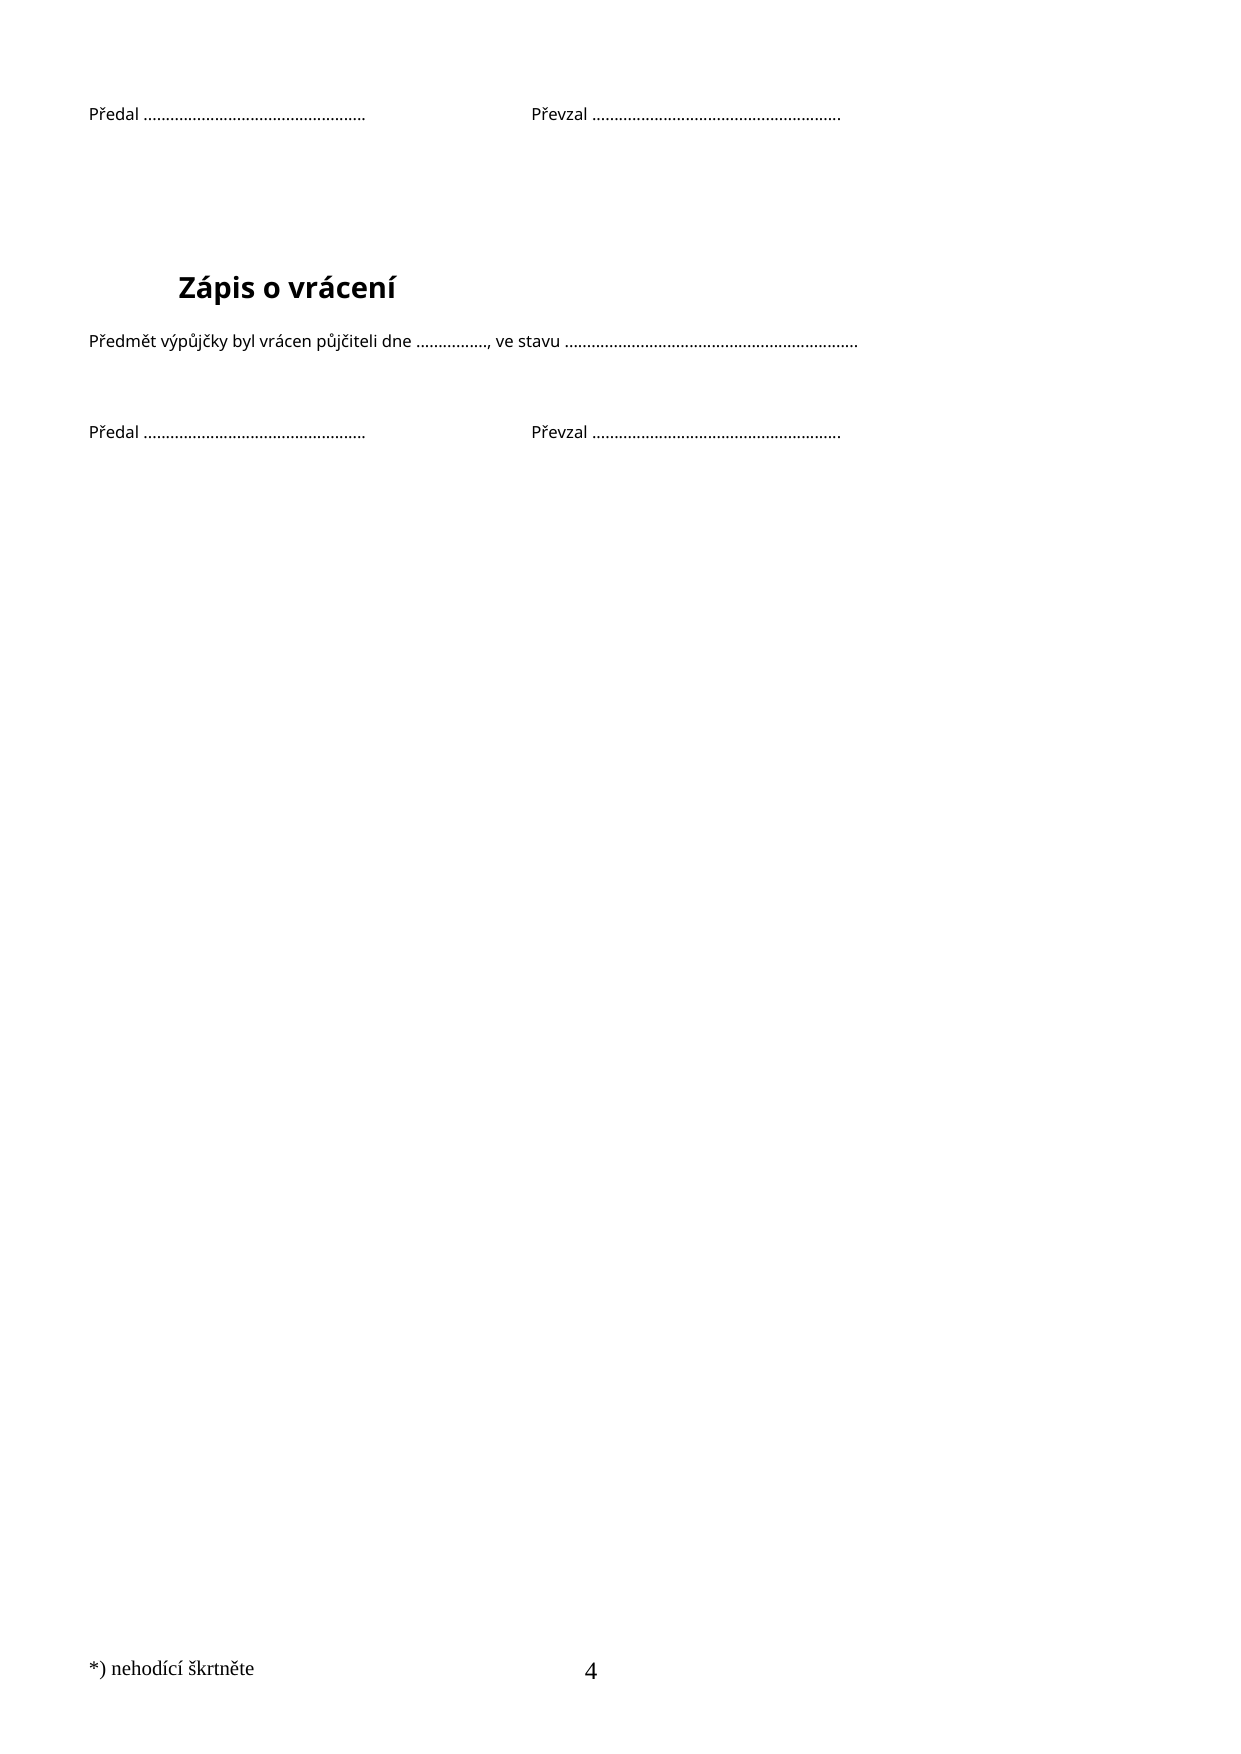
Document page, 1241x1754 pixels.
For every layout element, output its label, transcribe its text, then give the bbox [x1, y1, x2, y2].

text Předal .................................................. Převzal ........................................................ [89, 421, 1092, 443]
text Předal .................................................. Převzal ........................................................ [89, 103, 1092, 125]
subtitle Zápis o vrácení [89, 268, 1092, 307]
text Předmět výpůjčky byl vrácen půjčiteli dne ................, ve stavu .................................................................. [89, 330, 1092, 353]
